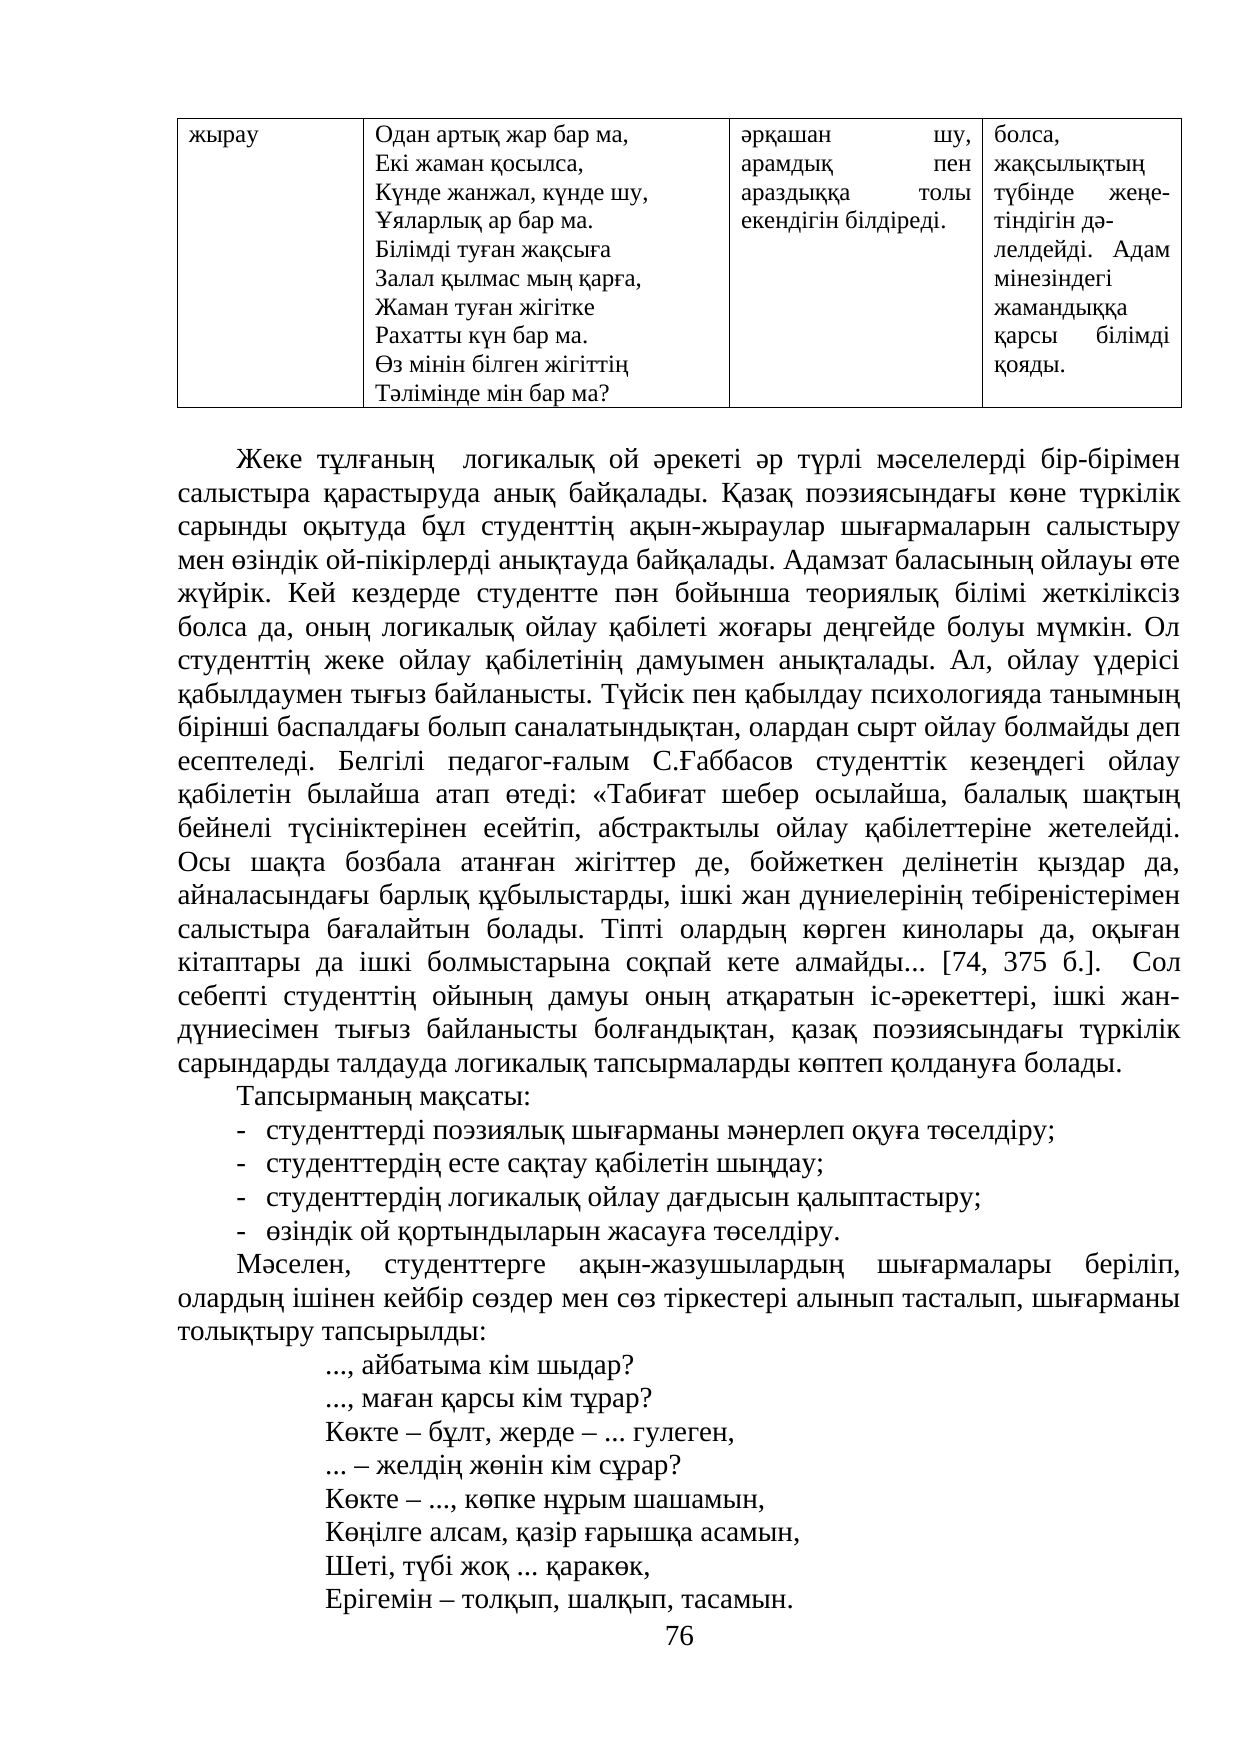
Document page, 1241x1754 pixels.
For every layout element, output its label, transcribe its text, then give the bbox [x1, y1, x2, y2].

text Тапсырманың мақсаты: [177, 1078, 1181, 1112]
text Ерігемін – толқып, шалқып, тасамын. [325, 1582, 1181, 1615]
text ..., маған қарсы кім тұрар? [325, 1380, 1181, 1414]
list өзіндік ой қортындыларын жасауға төселдіру. [236, 1213, 1181, 1246]
text Жеке тұлғаның логикалық ой әрекеті әр түрлі мәселелерді бір-бірімен салыстыра қарастыруда анық байқалады. Қазақ поэзиясындағы көне түркілік сарынды оқытуда бұл студенттің ақын-жыраулар шығармаларын салыстыру мен өзіндік ой-пікірлерді анықтауда байқалады. Адамзат баласының ойлауы өте жүйрік. Кей кездерде студентте пән бойынша теориялық білімі жеткіліксіз болса да, оның логикалық ойлау қабілеті жоғары деңгейде болуы мүмкін. Ол студенттің жеке ойлау қабілетінің дамуымен анықталады. Ал, ойлау үдерісі қабылдаумен тығыз байланысты. Түйсік пен қабылдау психологияда танымның бірінші баспалдағы болып саналатындықтан, олардан сырт ойлау болмайды деп есептеледі. Белгілі педагог-ғалым С.Ғаббасов студенттік кезеңдегі ойлау қабілетін былайша атап өтеді: «Табиғат шебер осылайша, балалық шақтың бейнелі түсініктерінен есейтіп, абстрактылы ойлау қабілеттеріне жетелейді. Осы шақта бозбала атанған жігіттер де, бойжеткен делінетін қыздар да, айналасындағы барлық құбылыстарды, ішкі жан дүниелерінің тебіреністерімен салыстыра бағалайтын болады. Тіпті олардың көрген кинолары да, оқыған кітаптары да ішкі болмыстарына соқпай кете алмайды... [74, 375 б.]. Сол себепті студенттің ойының дамуы оның атқаратын іс-әрекеттері, ішкі жан-дүниесімен тығыз байланысты болғандықтан, қазақ поэзиясындағы түркілік сарындарды талдауда логикалық тапсырмаларды көптеп қолдануға болады. [177, 441, 1181, 1078]
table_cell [730, 119, 982, 407]
text Шеті, түбі жоқ ... қаракөк, [325, 1548, 1181, 1582]
text ... – желдің жөнін кім сұрар? [325, 1447, 1181, 1481]
list студенттердің есте сақтау қабілетін шыңдау; [236, 1146, 1181, 1179]
text Көкте – бұлт, жерде – ... гулеген, [325, 1414, 1181, 1447]
list студенттерді поэзиялық шығарманы мәнерлеп оқуға төселдіру; [236, 1112, 1181, 1146]
text ..., айбатыма кім шыдар? [325, 1347, 1181, 1380]
text Мәселен, студенттерге ақын-жазушылардың шығармалары беріліп, олардың ішінен кейбір сөздер мен сөз тіркестері алынып тасталып, шығарманы толықтыру тапсырылды: [177, 1246, 1181, 1347]
list студенттердің логикалық ойлау дағдысын қалыптастыру; [236, 1179, 1181, 1213]
text Көңілге алсам, қазір ғарышқа асамын, [325, 1514, 1181, 1548]
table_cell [364, 119, 729, 407]
text Көкте – ..., көпке нұрым шашамын, [325, 1481, 1181, 1514]
table_cell Ақтамберді жырау [178, 119, 363, 407]
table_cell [983, 119, 1181, 407]
